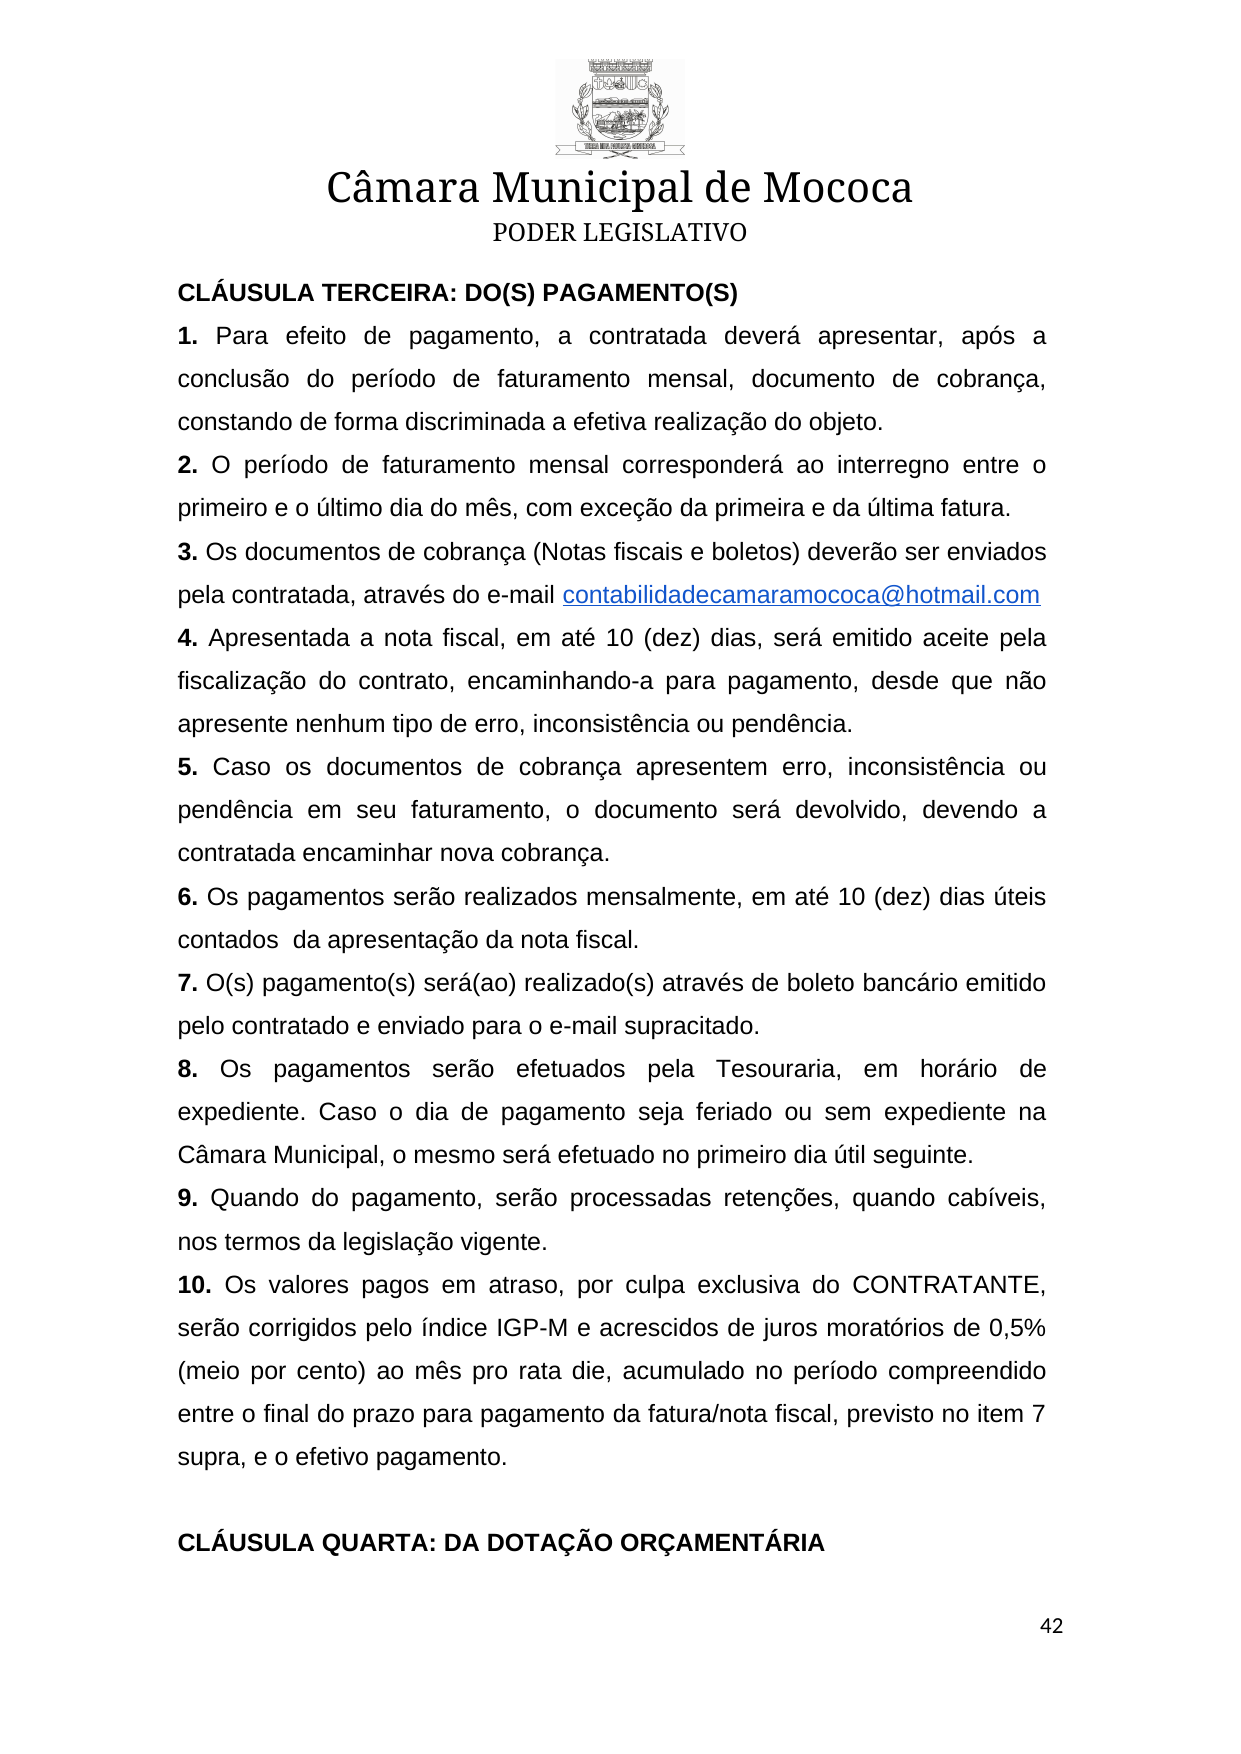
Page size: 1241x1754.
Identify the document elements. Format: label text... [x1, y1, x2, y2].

text 5. Caso os documentos de cobrança apresentem erro, inconsistência ou pendência em seu faturamento, o documento será devolvido, devendo a contratada encaminhar nova cobrança. [177, 752, 1048, 867]
text 4. Apresentada a nota fiscal, em até 10 (dez) dias, será emitido aceite pela fiscalização do contrato, encaminhando-a para pagamento, desde que não apresente nenhum tipo de erro, inconsistência ou pendência. [177, 623, 1048, 738]
text 8. Os pagamentos serão efetuados pela Tesouraria, em horário de expediente. Caso o dia de pagamento seja feriado ou sem expediente na Câmara Municipal, o mesmo será efetuado no primeiro dia útil seguinte. [177, 1054, 1048, 1169]
picture [555, 59, 685, 159]
text 9. Quando do pagamento, serão processadas retenções, quando cabíveis, nos termos da legislação vigente. [177, 1183, 1048, 1255]
text 1. Para efeito de pagamento, a contratada deverá apresentar, após a conclusão do período de faturamento mensal, documento de cobrança, constando de forma discriminada a efetiva realização do objeto. [177, 321, 1048, 436]
text 7. O(s) pagamento(s) será(ao) realizado(s) através de boleto bancário emitido pelo contratado e enviado para o e-mail supracitado. [177, 968, 1048, 1039]
text 10. Os valores pagos em atraso, por culpa exclusiva do CONTRATANTE, serão corrigidos pelo índice IGP-M e acrescidos de juros moratórios de 0,5% (meio por cento) ao mês pro rata die, acumulado no período compreendido entre o final do prazo para pagamento da fatura/nota fiscal, previsto no item 7 supra, e o efetivo pagamento. [177, 1269, 1048, 1471]
text 3. Os documentos de cobrança (Notas fiscais e boletos) deverão ser enviados pela contratada, através do e-mail contabilidadecamaramococa@hotmail.com [177, 536, 1048, 608]
text 6. Os pagamentos serão realizados mensalmente, em até 10 (dez) dias úteis contados da apresentação da nota fiscal. [177, 881, 1048, 953]
text CLÁUSULA QUARTA: DA DOTAÇÃO ORÇAMENTÁRIA [177, 1528, 1048, 1557]
text 2. O período de faturamento mensal corresponderá ao interregno entre o primeiro e o último dia do mês, com exceção da primeira e da última fatura. [177, 450, 1048, 522]
text CLÁUSULA TERCEIRA: DO(S) PAGAMENTO(S) [177, 278, 1048, 306]
